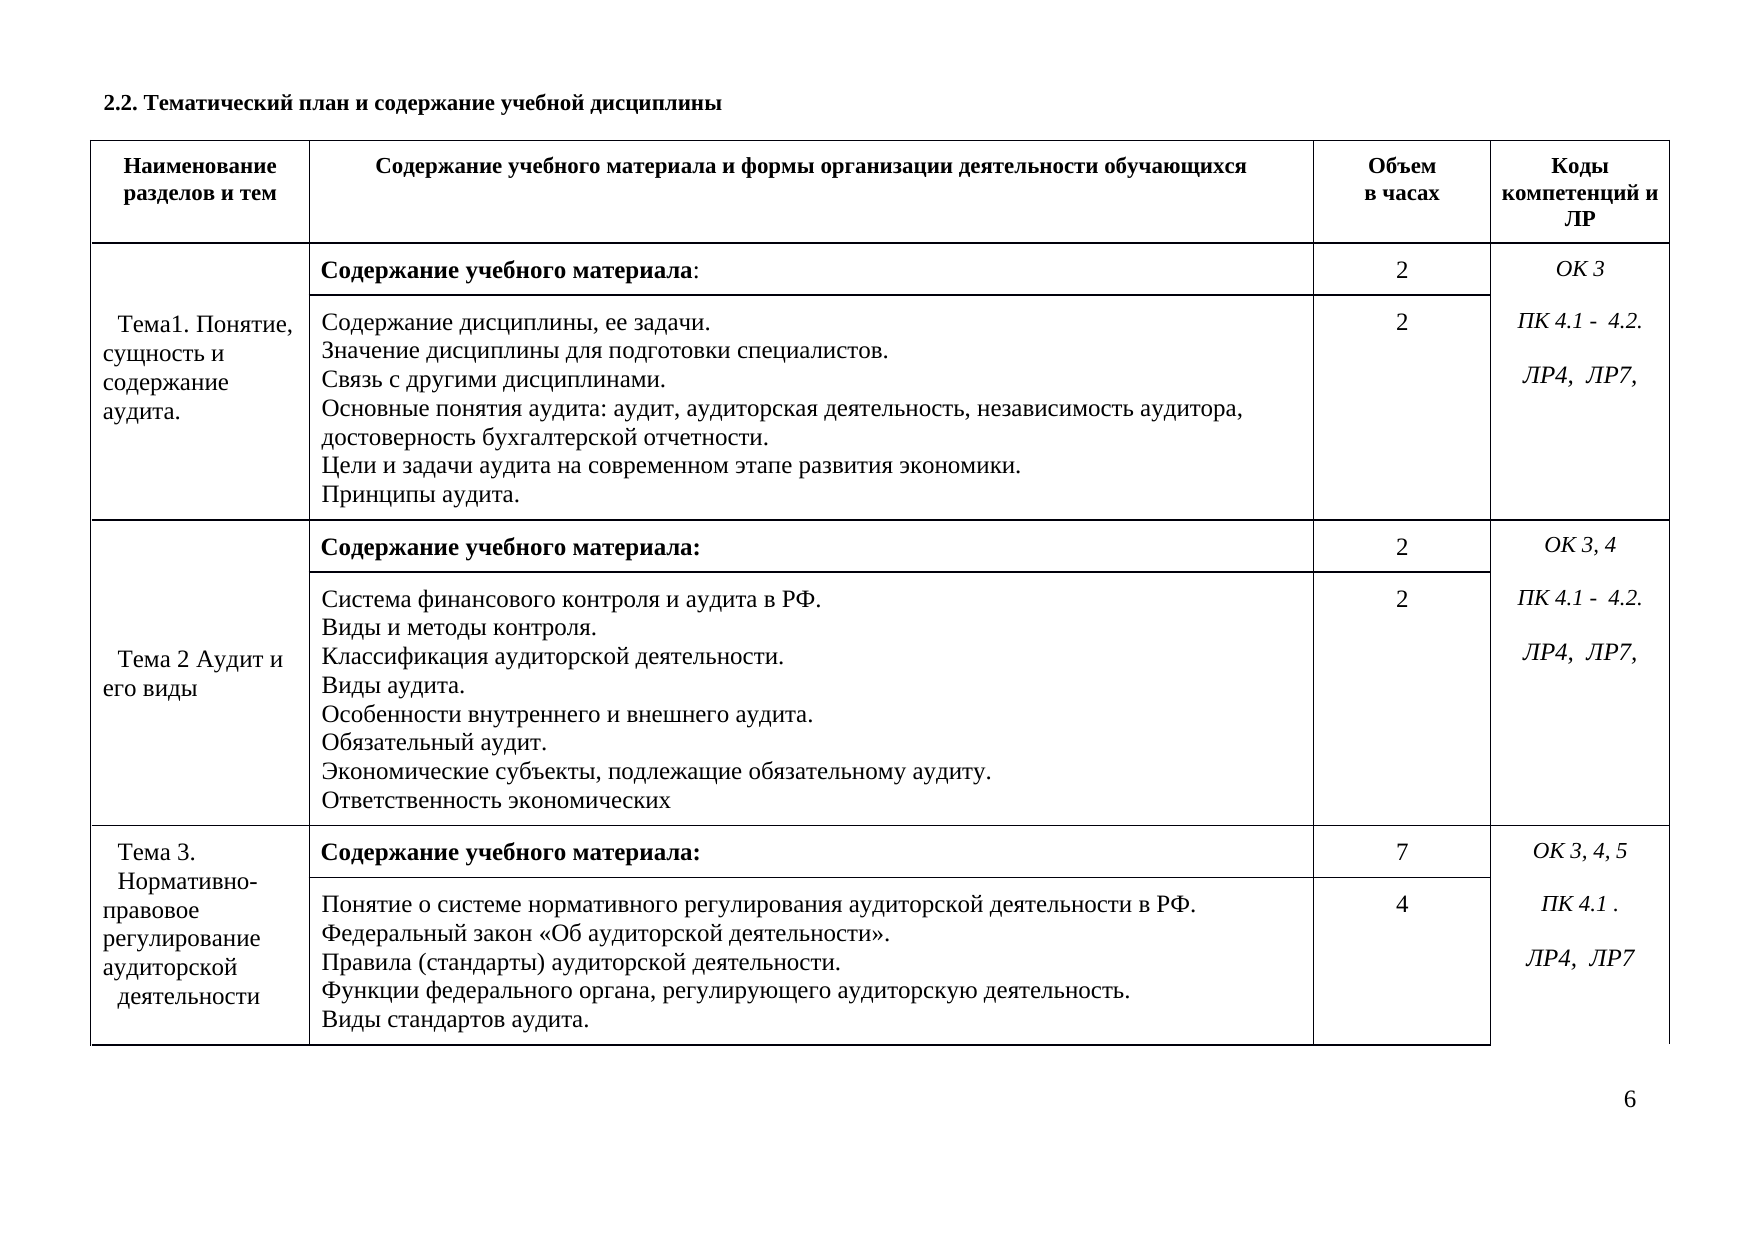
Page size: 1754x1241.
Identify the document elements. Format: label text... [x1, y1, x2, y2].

table_cell ОК 3 ПК 4.1 - 4.2. ЛР4, ЛР7, [1491, 244, 1669, 519]
table_cell Содержание учебного материала: [310, 521, 1313, 571]
table_cell ОК 3, 4 ПК 4.1 - 4.2. ЛР4, ЛР7, [1491, 521, 1669, 825]
table_header Содержание учебного материала и формы организации деятельности обучающихся [310, 141, 1313, 242]
table_cell Тема 3. Нормативно-правовое регулирование аудиторской деятельности [91, 826, 309, 1044]
table_header Наименование разделов и тем [91, 141, 309, 242]
table_cell 4 [1314, 878, 1490, 1044]
table_cell Содержание учебного материала: [310, 826, 1313, 877]
text 2.2. Тематический план и содержание учебной дисциплины [103, 89, 1636, 115]
table_cell 2 [1314, 573, 1490, 825]
table_header Коды компетенций и ЛР [1491, 141, 1669, 242]
table_cell Тема 2 Аудит и его виды [91, 520, 309, 825]
table_cell Содержание дисциплины, ее задачи. Значение дисциплины для подготовки специалистов. Связь с другими дисциплинами. Основные понятия аудита: аудит, аудиторская деятельность, независимость аудитора, достоверность бухгалтерской отчетности. Цели и задачи аудита на современном этапе развития экономики. Принципы аудита. [310, 296, 1313, 519]
table_cell 7 [1314, 826, 1490, 877]
table_cell Система финансового контроля и аудита в РФ. Виды и методы контроля. Классификация аудиторской деятельности. Виды аудита. Особенности внутреннего и внешнего аудита. Обязательный аудит. Экономические субъекты, подлежащие обязательному аудиту. Ответственность экономических [310, 573, 1313, 825]
table_cell ОК 3, 4, 5 ПК 4.1 . ЛР4, ЛР7 [1491, 826, 1669, 1044]
table_cell Содержание учебного материала: [310, 244, 1313, 294]
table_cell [310, 878, 1313, 1044]
table_header Объем в часах [1314, 141, 1490, 242]
table_cell 2 [1314, 244, 1490, 294]
table_cell 2 [1314, 521, 1490, 571]
table_cell 2 [1314, 296, 1490, 519]
table_cell Тема1. Понятие, сущность и содержание аудита. [91, 243, 309, 519]
